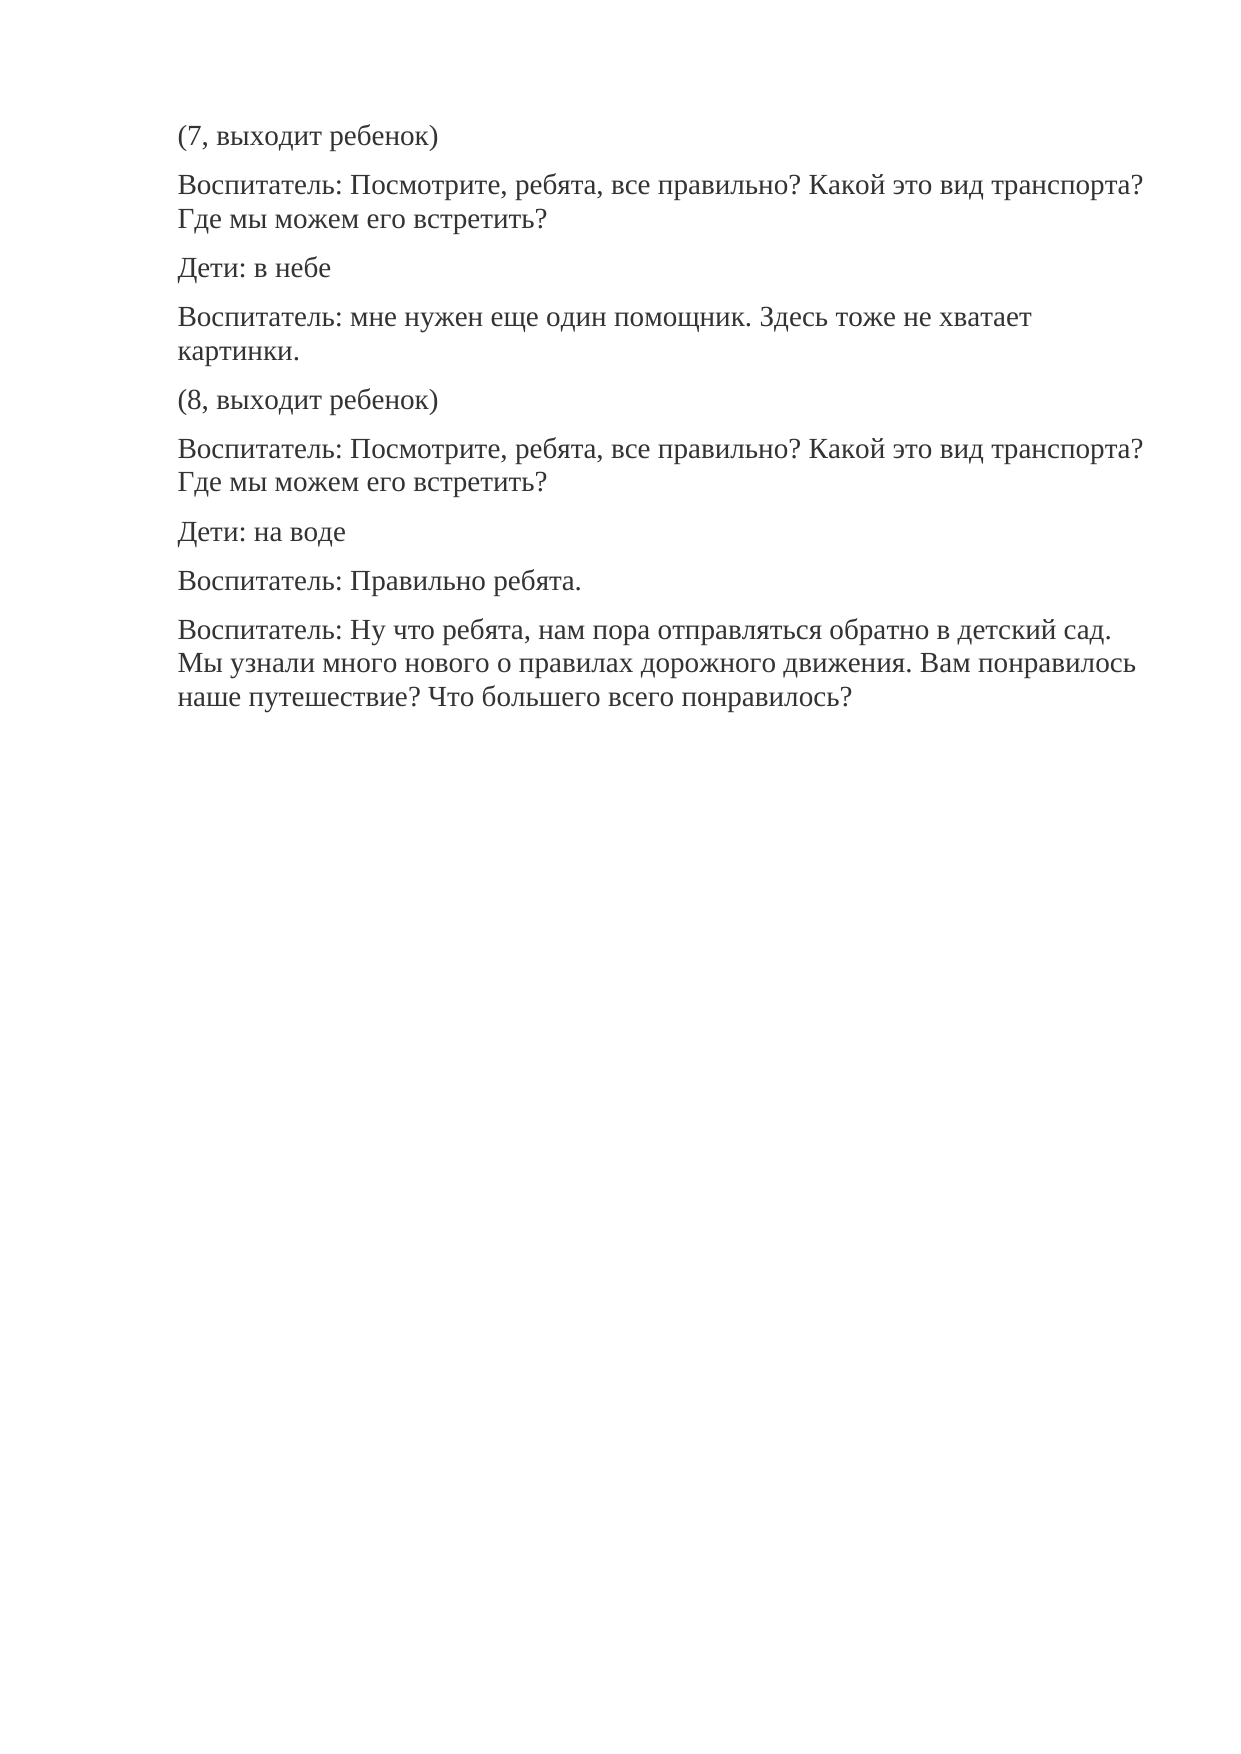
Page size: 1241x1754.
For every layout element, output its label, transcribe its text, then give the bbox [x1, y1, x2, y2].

text (7, выходит ребенок) [177, 118, 1152, 152]
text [177, 299, 1152, 366]
text Воспитатель: Посмотрите, ребята, все правильно? Какой это вид транспорта? Где мы можем его встретить? [177, 431, 1152, 498]
text Воспитатель: Ну что ребята, нам пора отправляться обратно в детский сад. Мы узнали много нового о правилах дорожного движения. Вам понравилось наше путешествие? Что большего всего понравилось? [177, 612, 1152, 713]
text Дети: в небе [177, 250, 1152, 283]
text (8, выходит ребенок) [177, 382, 1152, 415]
text Воспитатель: Посмотрите, ребята, все правильно? Какой это вид транспорта? Где мы можем его встретить? [177, 167, 1152, 234]
text Дети: на воде [177, 514, 1152, 547]
text Воспитатель: Правильно ребята. [177, 563, 1152, 596]
